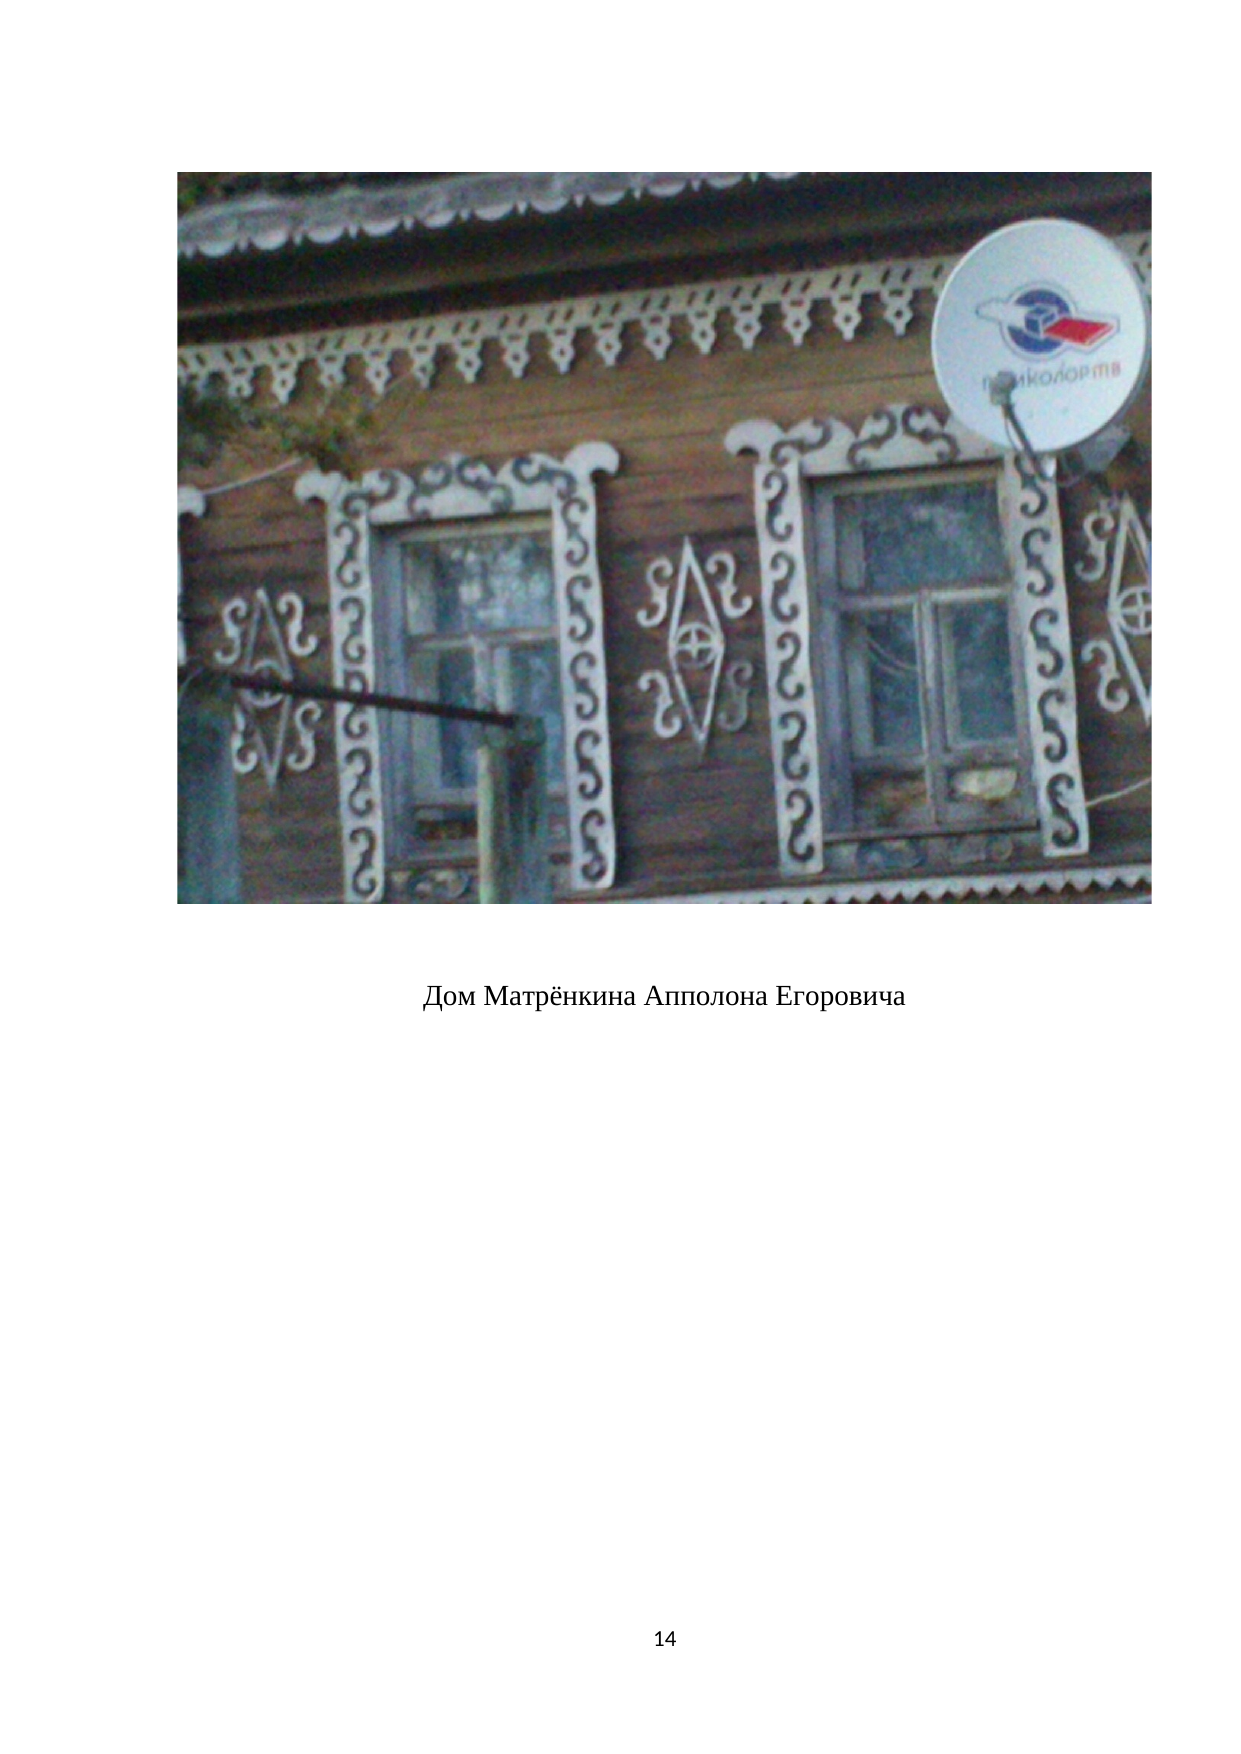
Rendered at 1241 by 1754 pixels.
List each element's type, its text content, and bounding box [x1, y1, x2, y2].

text Дом Матрёнкина Апполона Егоровича [177, 978, 1152, 1012]
picture [177, 172, 1152, 904]
